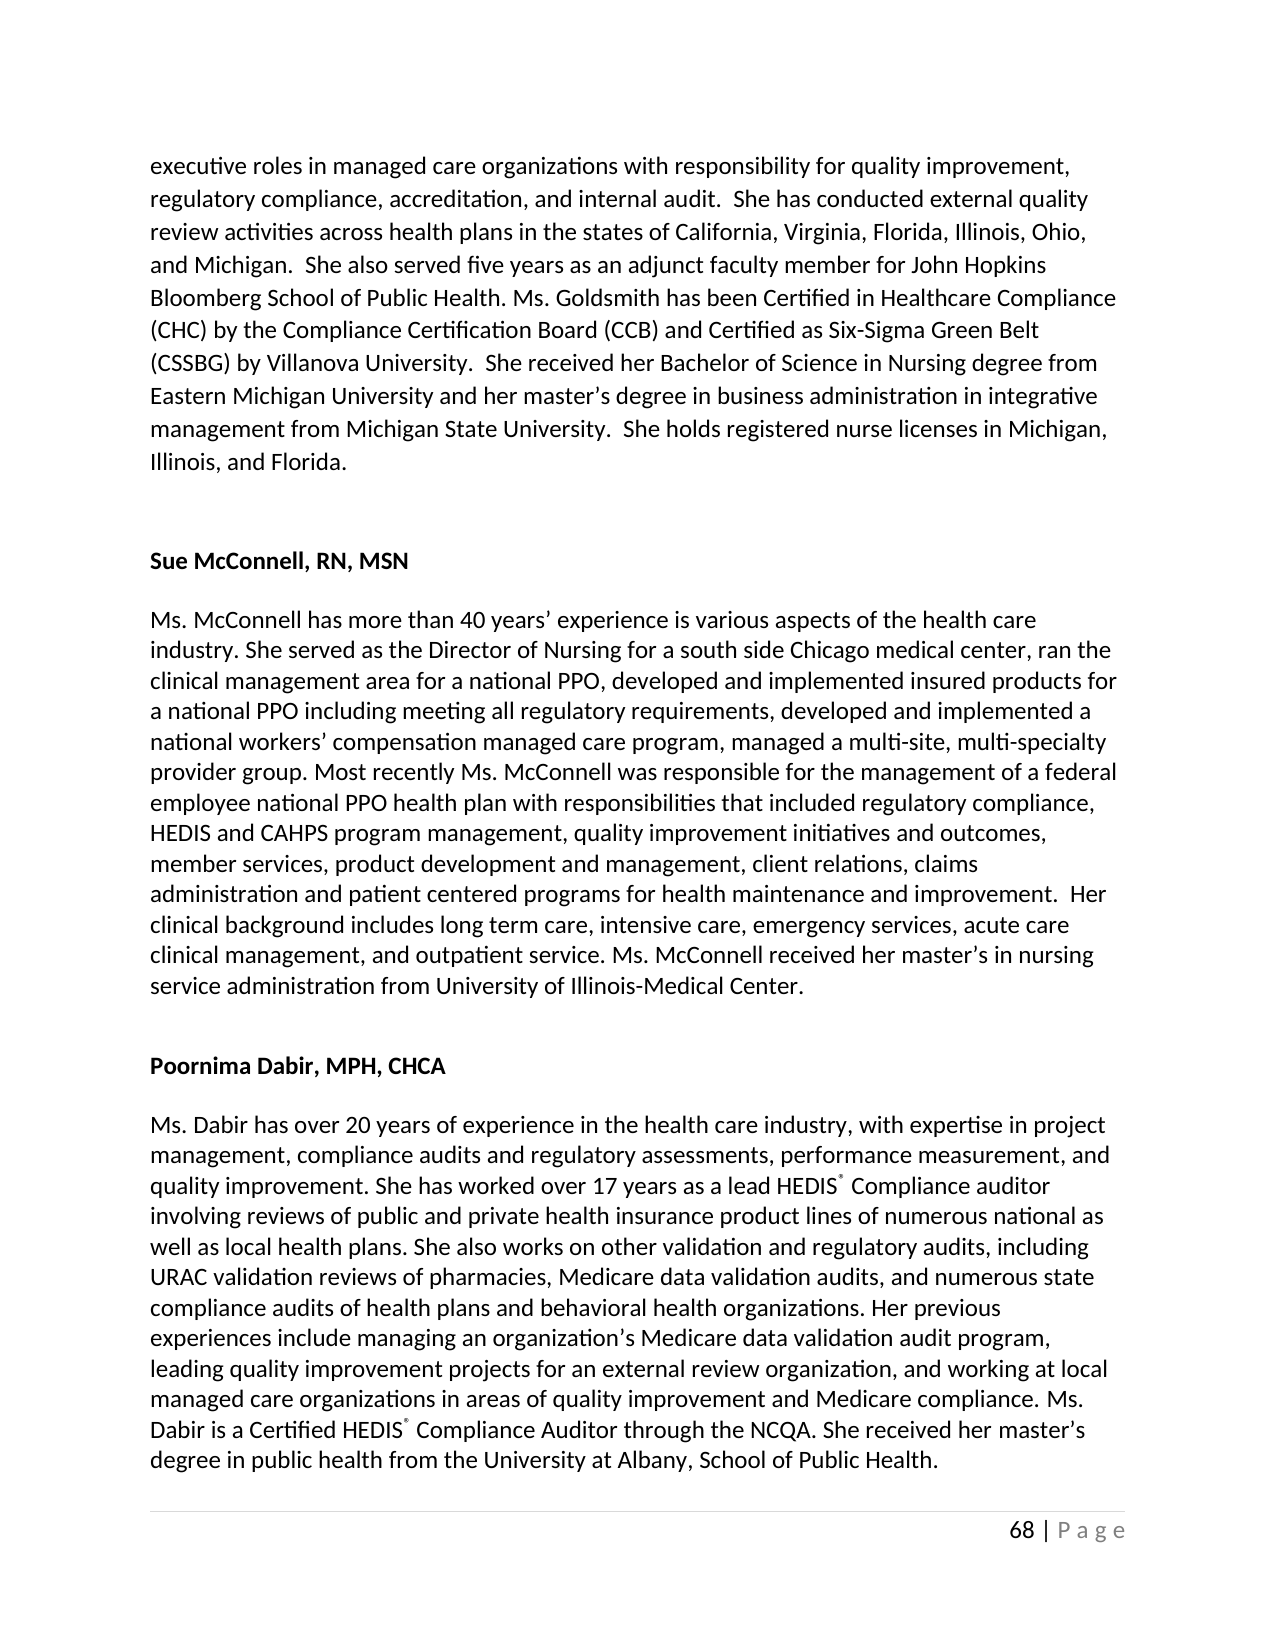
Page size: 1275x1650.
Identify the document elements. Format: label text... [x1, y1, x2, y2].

text Ms. Dabir has over 20 years of experience in the health care industry, with expertise in project management, compliance audits and regulatory assessments, performance measurement, and quality improvement. She has worked over 17 years as a lead HEDIS® Compliance auditor involving reviews of public and private health insurance product lines of numerous national as well as local health plans. She also works on other validation and regulatory audits, including URAC validation reviews of pharmacies, Medicare data validation audits, and numerous state compliance audits of health plans and behavioral health organizations. Her previous experiences include managing an organization’s Medicare data validation audit program, leading quality improvement projects for an external review organization, and working at local managed care organizations in areas of quality improvement and Medicare compliance. Ms. Dabir is a Certified HEDIS® Compliance Auditor through the NCQA. She received her master’s degree in public health from the University at Albany, School of Public Health. [150, 1109, 1125, 1475]
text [150, 150, 1125, 477]
text Sue McConnell, RN, MSN [150, 545, 1125, 576]
text Poornima Dabir, MPH, CHCA [150, 1050, 1125, 1081]
text Ms. McConnell has more than 40 years’ experience is various aspects of the health care industry. She served as the Director of Nursing for a south side Chicago medical center, ran the clinical management area for a national PPO, developed and implemented insured products for a national PPO including meeting all regulatory requirements, developed and implemented a national workers’ compensation managed care program, managed a multi-site, multi-specialty provider group. Most recently Ms. McConnell was responsible for the management of a federal employee national PPO health plan with responsibilities that included regulatory compliance, HEDIS and CAHPS program management, quality improvement initiatives and outcomes, member services, product development and management, client relations, claims administration and patient centered programs for health maintenance and improvement. Her clinical background includes long term care, intensive care, emergency services, acute care clinical management, and outpatient service. Ms. McConnell received her master’s in nursing service administration from University of Illinois-Medical Center. [150, 604, 1125, 1001]
